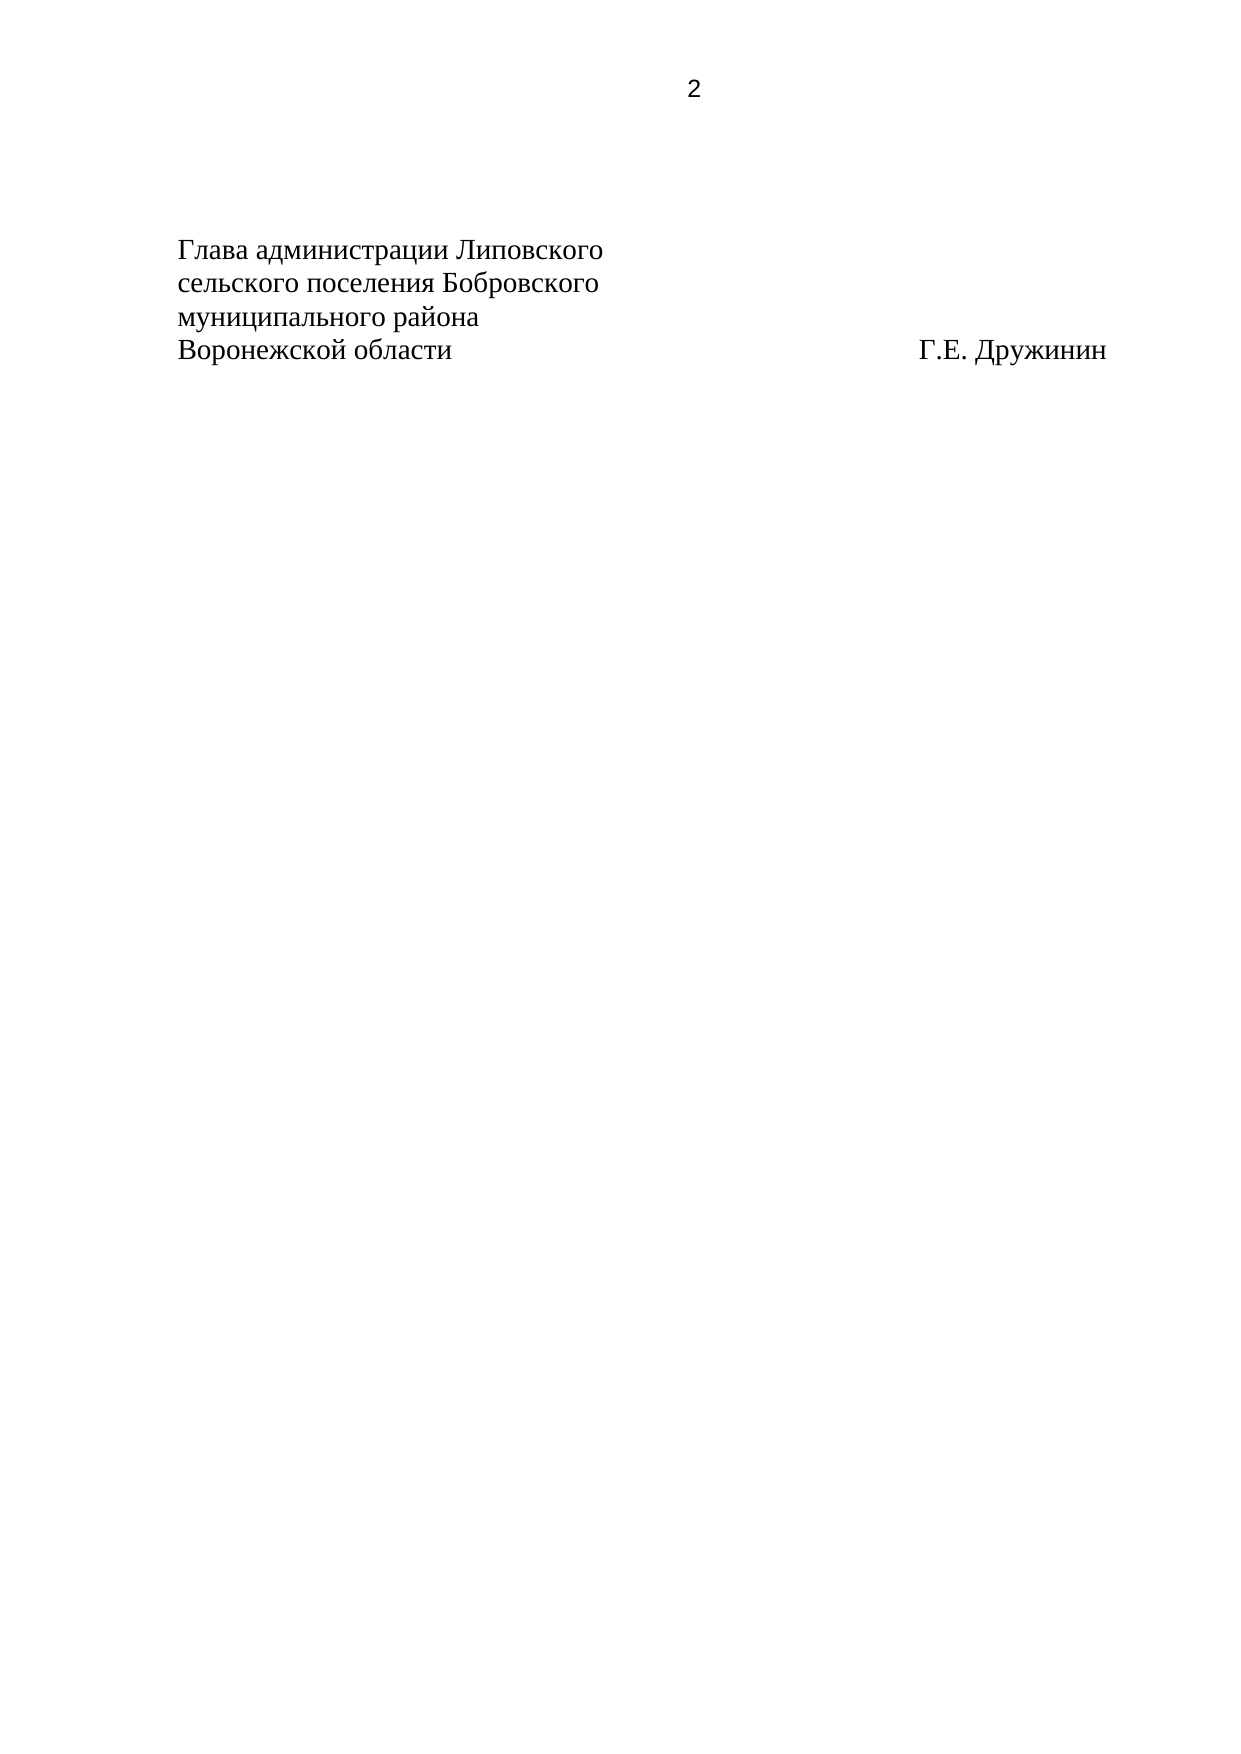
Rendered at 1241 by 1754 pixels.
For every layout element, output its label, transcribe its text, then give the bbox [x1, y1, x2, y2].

text сельского поселения Бобровского [177, 265, 1152, 299]
text Глава администрации Липовского [177, 232, 1152, 265]
text муниципального района [177, 299, 1152, 332]
text Воронежской области Г.Е. Дружинин [177, 332, 1152, 366]
